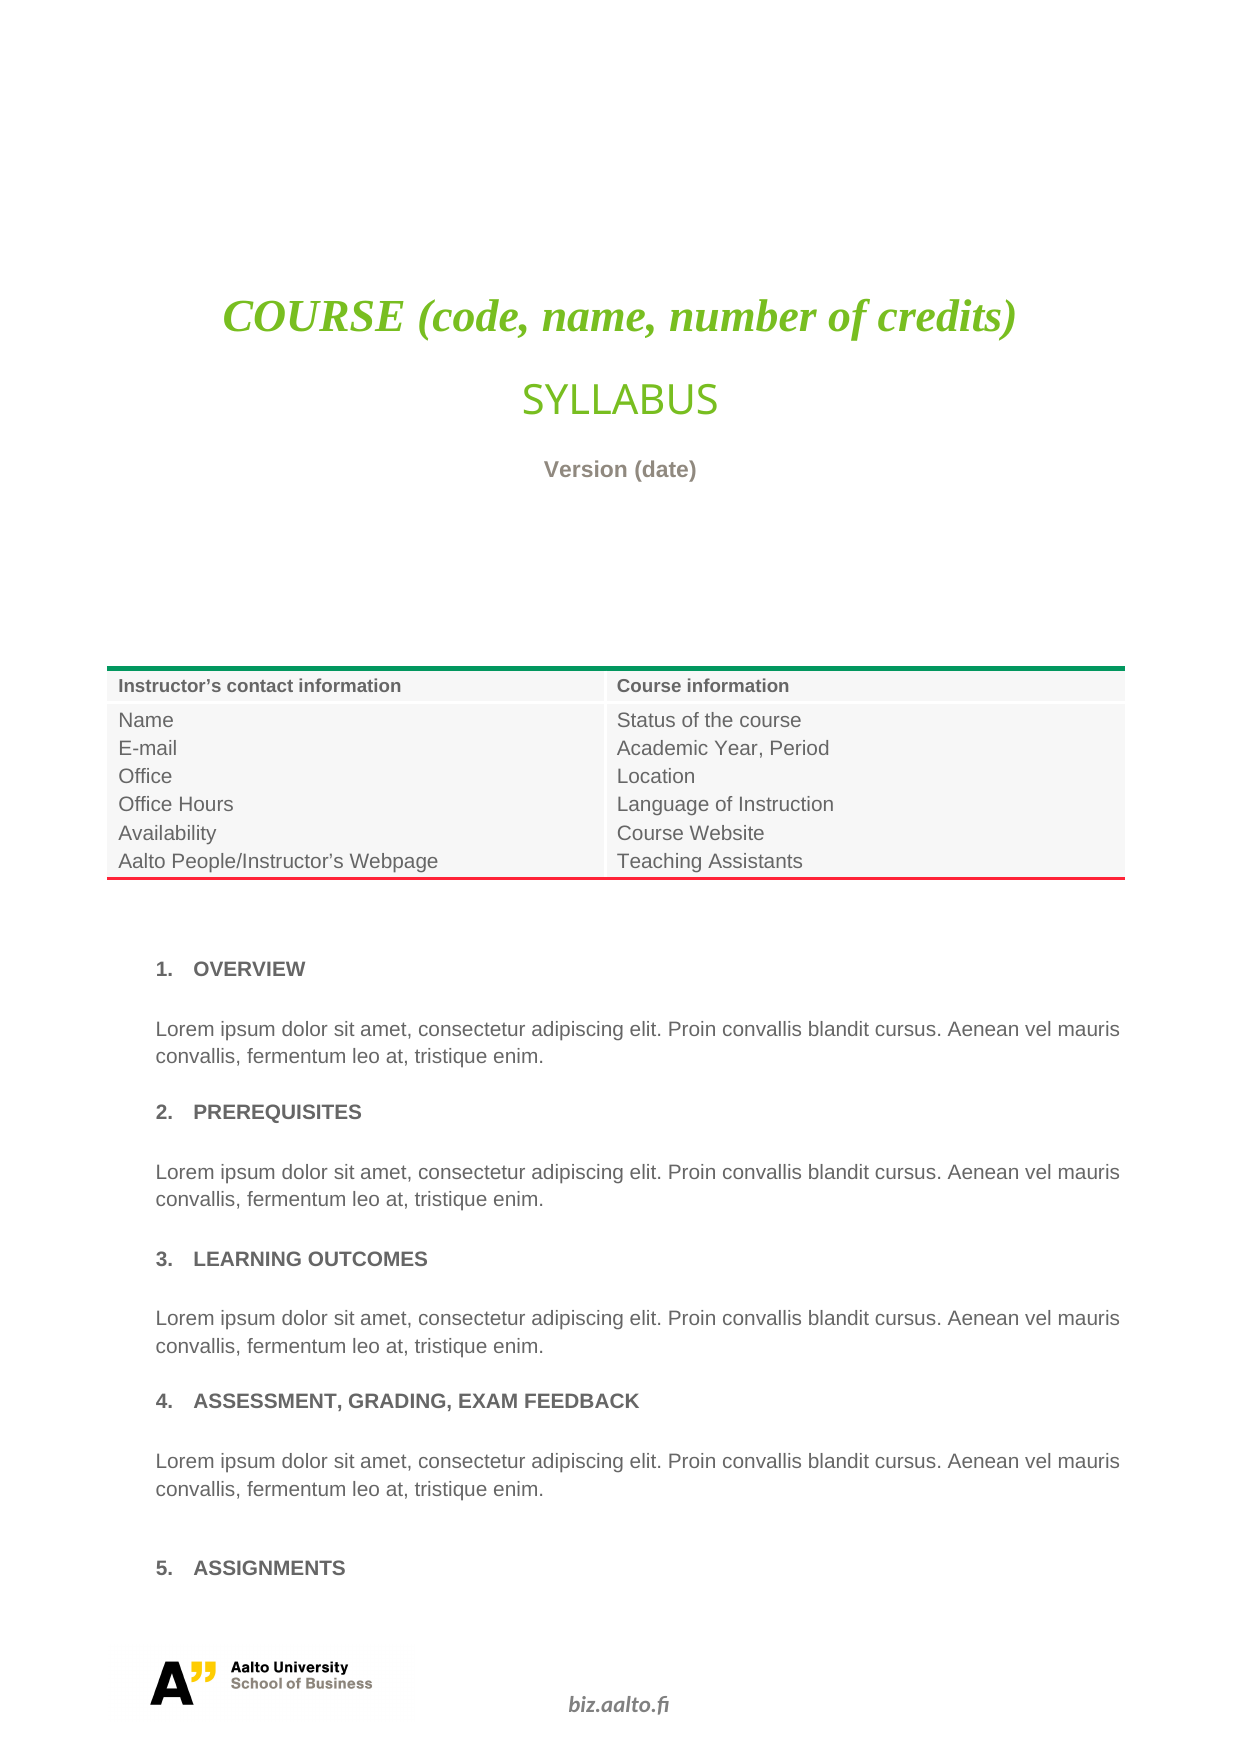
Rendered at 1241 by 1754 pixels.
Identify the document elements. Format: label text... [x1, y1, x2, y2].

table_header Course information [607, 671, 1125, 701]
subtitle Version (date) [118, 456, 1122, 482]
picture [107, 1644, 415, 1722]
list ASSESSMENT, GRADING, EXAM FEEDBACK [156, 1389, 1122, 1413]
subtitle COURSE (code, name, number of credits) [118, 288, 1122, 341]
subtitle SYLLABUS [118, 370, 1122, 427]
list ASSIGNMENTS [156, 1556, 1122, 1580]
list PREREQUISITES [156, 1100, 1122, 1124]
table_cell Name E-mail Office Office Hours Availability Aalto People/Instructor’s Webpage [107, 704, 604, 877]
table_cell Status of the course Academic Year, Period Location Language of Instruction Course Website Teaching Assistants [607, 704, 1125, 877]
list OVERVIEW [156, 957, 1122, 981]
list LEARNING OUTCOMES [156, 1246, 1122, 1270]
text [155, 1449, 1122, 1501]
table_header Instructor’s contact information [107, 671, 604, 701]
